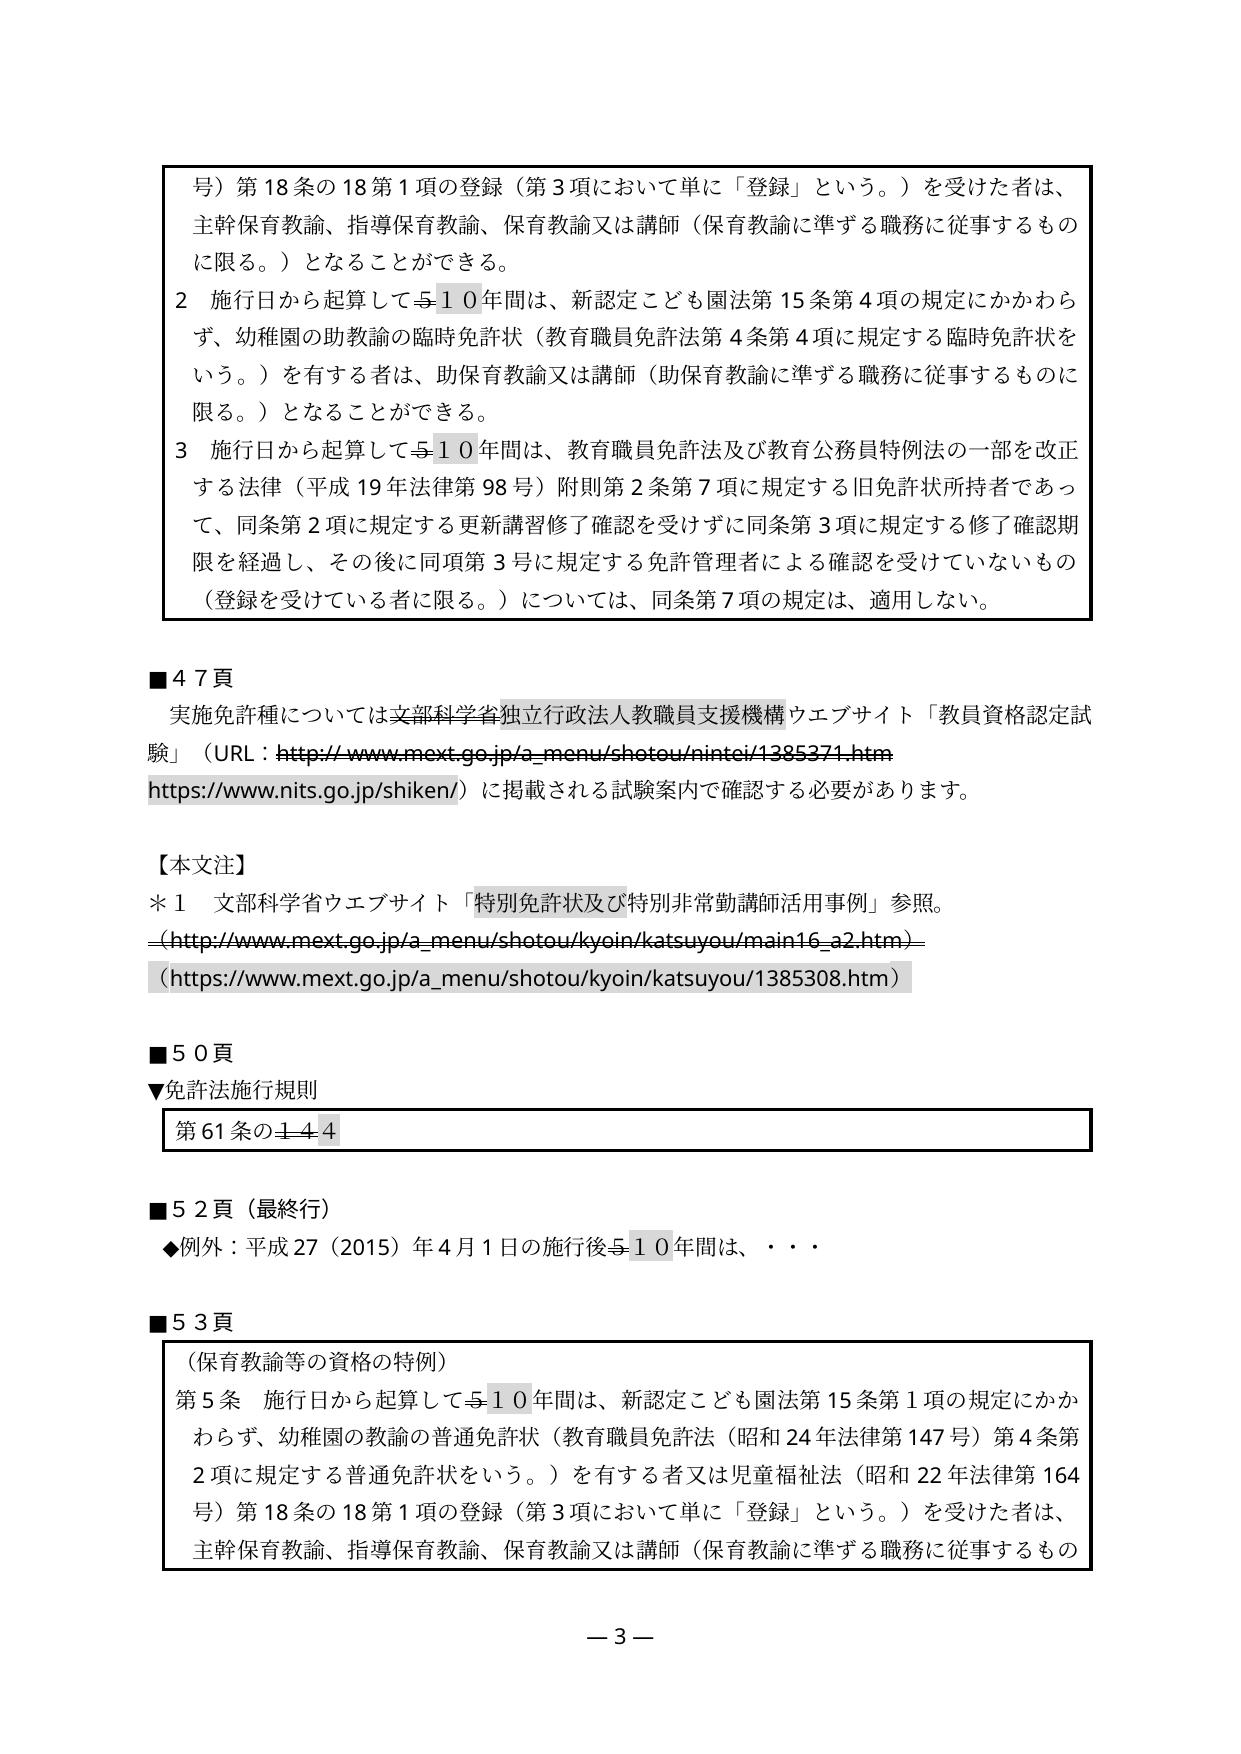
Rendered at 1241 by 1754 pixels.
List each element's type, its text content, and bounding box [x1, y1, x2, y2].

table_header 第61条の１４４ [165, 1111, 1089, 1149]
text 【本文注】 [148, 846, 1092, 883]
text ＊１ 文部科学省ウエブサイト「特別免許状及び特別非常勤講師活用事例」参照。 [148, 883, 1092, 921]
text ■５３頁 [148, 1302, 1092, 1339]
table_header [165, 168, 1089, 618]
text ■４７頁 [148, 658, 1092, 696]
text ▼免許法施行規則 [148, 1071, 1092, 1108]
text ■５０頁 [148, 1033, 1092, 1071]
text https://www.nits.go.jp/shiken/）に掲載される試験案内で確認する必要があります。 [148, 771, 1092, 808]
text ■５２頁（最終行） [148, 1189, 1092, 1227]
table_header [165, 1343, 1089, 1568]
text ◆例外：平成27（2015）年4月1日の施行後５１０年間は、・・・ [162, 1227, 1092, 1264]
text （http://www.mext.go.jp/a_menu/shotou/kyoin/katsuyou/main16_a2.htm） [148, 921, 1092, 958]
text 実施免許種については文部科学省独立行政法人教職員支援機構ウエブサイト「教員資格認定試験」（URL：http:// www.mext.go.jp/a_menu/shotou/nintei/1385371.htm [148, 696, 1092, 771]
text （https://www.mext.go.jp/a_menu/shotou/kyoin/katsuyou/1385308.htm） [148, 958, 1092, 996]
